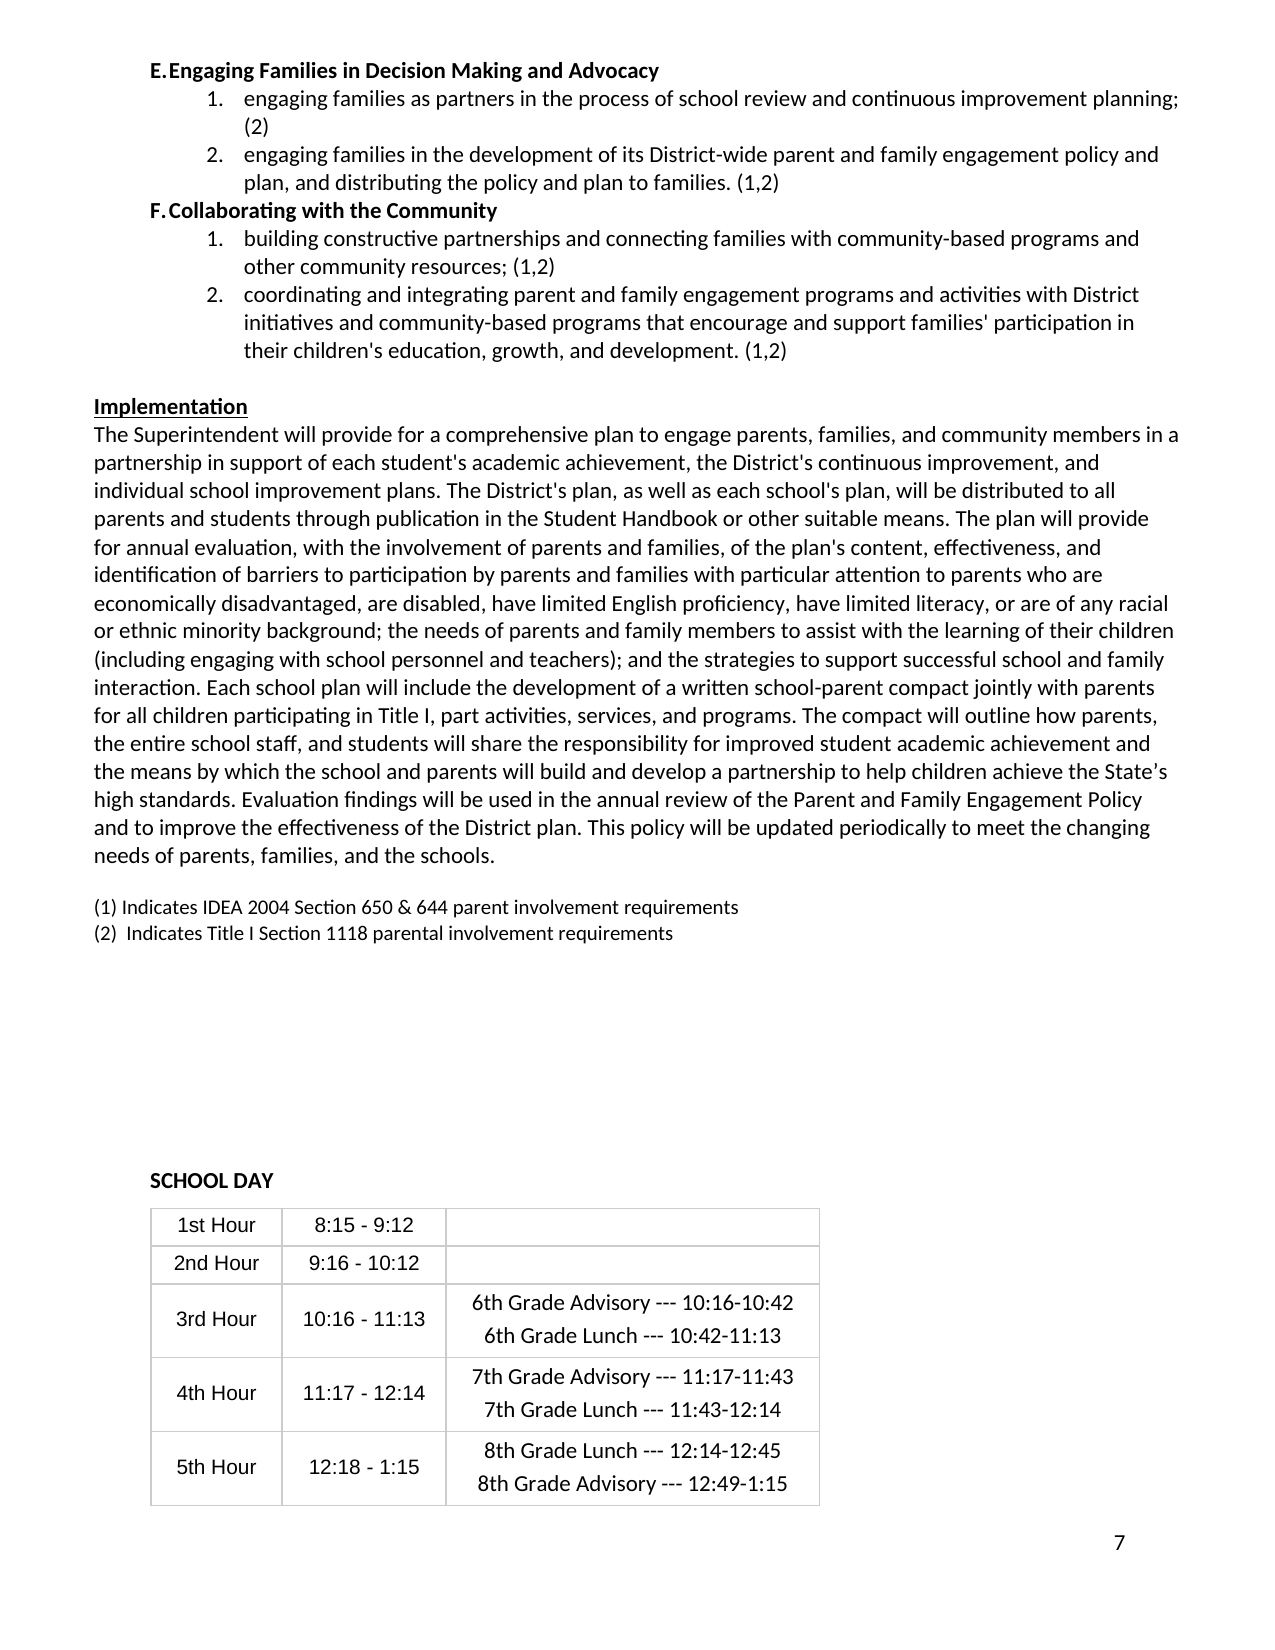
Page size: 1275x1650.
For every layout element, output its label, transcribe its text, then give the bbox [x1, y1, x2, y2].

table_cell 3rd Hour [152, 1285, 281, 1357]
list engaging families in the development of its District-wide parent and family engagement policy and plan, and distributing the policy and plan to families. (1,2) [150, 140, 1125, 196]
table_cell 6th Grade Advisory --- 10:16-10:42 6th Grade Lunch --- 10:42-11:13 [447, 1285, 819, 1357]
list coordinating and integrating parent and family engagement programs and activities with District initiatives and community-based programs that encourage and support families' participation in their children's education, growth, and development. (1,2) [150, 280, 1125, 364]
table_cell 9:16 - 10:12 [283, 1247, 445, 1283]
list engaging families as partners in the process of school review and continuous improvement planning; (2) [150, 84, 1125, 140]
table_cell 7th Grade Advisory --- 11:17-11:43 7th Grade Lunch --- 11:43-12:14 [447, 1358, 819, 1431]
table_header 8:15 - 9:12 [283, 1209, 445, 1245]
table_cell 5th Hour [152, 1432, 281, 1505]
list building constructive partnerships and connecting families with community-based programs and other community resources; (1,2) [150, 224, 1125, 280]
text Implementation [94, 392, 1181, 421]
table_cell 11:17 - 12:14 [283, 1358, 445, 1431]
list Engaging Families in Decision Making and Advocacy [150, 56, 1181, 84]
text The Superintendent will provide for a comprehensive plan to engage parents, families, and community members in a partnership in support of each student's academic achievement, the District's continuous improvement, and individual school improvement plans. The District's plan, as well as each school's plan, will be distributed to all parents and students through publication in the Student Handbook or other suitable means. The plan will provide for annual evaluation, with the involvement of parents and families, of the plan's content, effectiveness, and identification of barriers to participation by parents and families with particular attention to parents who are economically disadvantaged, are disabled, have limited English proficiency, have limited literacy, or are of any racial or ethnic minority background; the needs of parents and family members to assist with the learning of their children (including engaging with school personnel and teachers); and the strategies to support successful school and family interaction. Each school plan will include the development of a written school-parent compact jointly with parents for all children participating in Title I, part activities, services, and programs. The compact will outline how parents, the entire school staff, and students will share the responsibility for improved student academic achievement and the means by which the school and parents will build and develop a partnership to help children achieve the State’s high standards. Evaluation findings will be used in the annual review of the Parent and Family Engagement Policy and to improve the effectiveness of the District plan. This policy will be updated periodically to meet the changing needs of parents, families, and the schools. [94, 421, 1181, 869]
table_cell 8th Grade Lunch --- 12:14-12:45 8th Grade Advisory --- 12:49-1:15 [447, 1432, 819, 1505]
table_header 1st Hour [152, 1209, 281, 1245]
text SCHOOL DAY [94, 1167, 1181, 1195]
text (2) Indicates Title I Section 1118 parental involvement requirements [94, 920, 1181, 945]
table_cell 10:16 - 11:13 [283, 1285, 445, 1357]
list Collaborating with the Community [150, 196, 1181, 224]
table_cell [447, 1247, 819, 1283]
table_cell 2nd Hour [152, 1247, 281, 1283]
table_header [447, 1209, 819, 1245]
text (1) Indicates IDEA 2004 Section 650 & 644 parent involvement requirements [94, 894, 1181, 920]
table_cell 4th Hour [152, 1358, 281, 1431]
table_cell 12:18 - 1:15 [283, 1432, 445, 1505]
